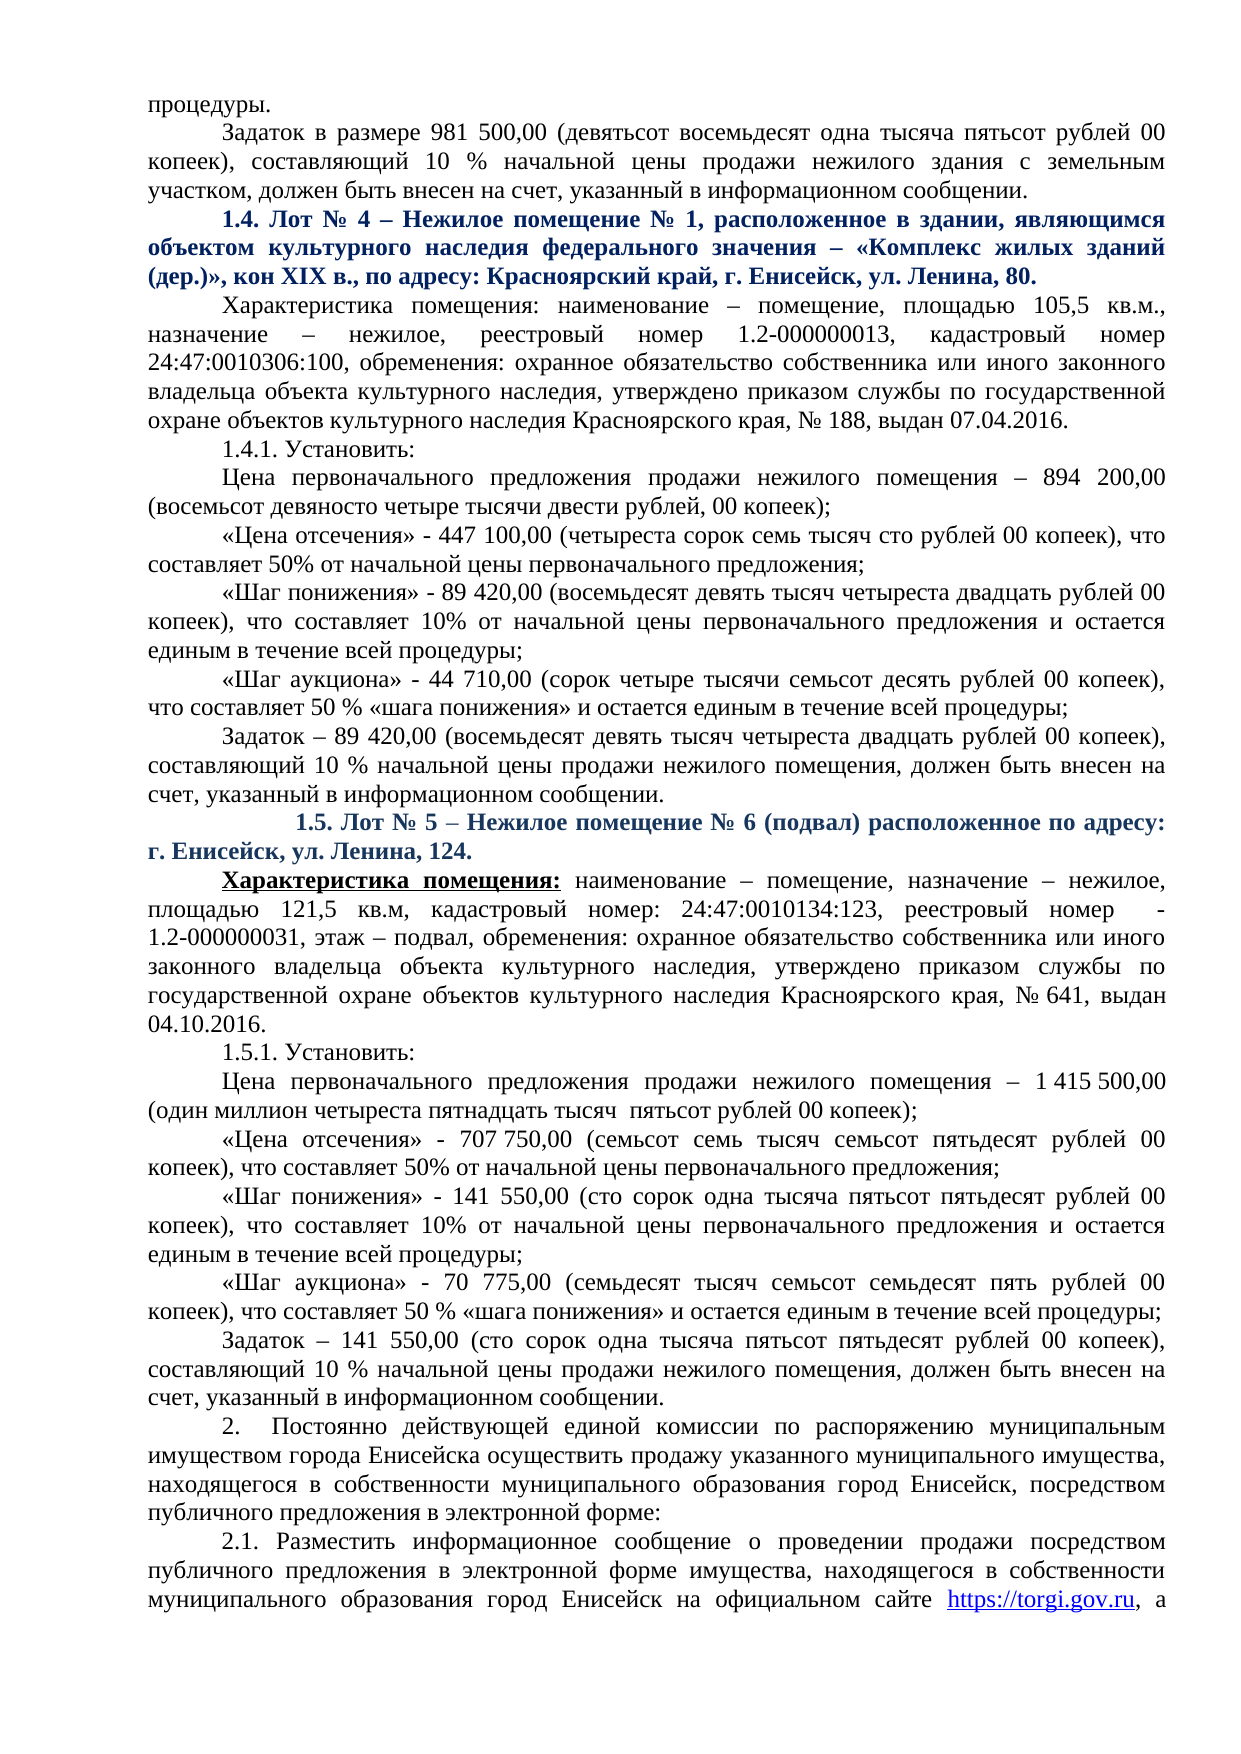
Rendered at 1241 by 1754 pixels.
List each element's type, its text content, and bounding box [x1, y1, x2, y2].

text 1.4.1. Установить: [148, 434, 1166, 462]
text «Цена отсечения» - 447 100,00 (четыреста сорок семь тысяч сто рублей 00 копеек), что составляет 50% от начальной цены первоначального предложения; [148, 520, 1166, 577]
text Задаток в размере 981 500,00 (девятьсот восемьдесят одна тысяча пятьсот рублей 00 копеек), составляющий 10 % начальной цены продажи нежилого здания с земельным участком, должен быть внесен на счет, указанный в информационном сообщении. [148, 117, 1166, 204]
text 1.5. Лот № 5 – Нежилое помещение № 6 (подвал) расположенное по адресу: г. Енисейск, ул. Ленина, 124. [148, 807, 1166, 865]
text «Шаг аукциона» - 70 775,00 (семьдесят тысяч семьсот семьдесят пять рублей 00 копеек), что составляет 50 % «шага понижения» и остается единым в течение всей процедуры; [148, 1267, 1166, 1325]
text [148, 1526, 1166, 1612]
text Задаток – 89 420,00 (восемьдесят девять тысяч четыреста двадцать рублей 00 копеек), составляющий 10 % начальной цены продажи нежилого помещения, должен быть внесен на счет, указанный в информационном сообщении. [148, 721, 1166, 807]
text «Шаг понижения» - 89 420,00 (восемьдесят девять тысяч четыреста двадцать рублей 00 копеек), что составляет 10% от начальной цены первоначального предложения и остается единым в течение всей процедуры; [148, 577, 1166, 664]
text «Шаг аукциона» - 44 710,00 (сорок четыре тысячи семьсот десять рублей 00 копеек), что составляет 50 % «шага понижения» и остается единым в течение всей процедуры; [148, 664, 1166, 721]
text Задаток – 141 550,00 (сто сорок одна тысяча пятьсот пятьдесят рублей 00 копеек), составляющий 10 % начальной цены продажи нежилого помещения, должен быть внесен на счет, указанный в информационном сообщении. [148, 1325, 1166, 1411]
text Цена первоначального предложения продажи нежилого помещения – 1 415 500,00 (один миллион четыреста пятнадцать тысяч пятьсот рублей 00 копеек); [148, 1066, 1166, 1124]
text Характеристика помещения: наименование – помещение, площадью 105,5 кв.м., назначение – нежилое, реестровый номер 1.2-000000013, кадастровый номер 24:47:0010306:100, обременения: охранное обязательство собственника или иного законного владельца объекта культурного наследия, утверждено приказом службы по государственной охране объектов культурного наследия Красноярского края, № 188, выдан 07.04.2016. [148, 290, 1166, 434]
text «Цена отсечения» - 707 750,00 (семьсот семь тысяч семьсот пятьдесят рублей 00 копеек), что составляет 50% от начальной цены первоначального предложения; [148, 1124, 1166, 1181]
text Характеристика помещения: наименование – помещение, назначение – нежилое, площадью 121,5 кв.м, кадастровый номер: 24:47:0010134:123, реестровый номер - 1.2-000000031, этаж – подвал, обременения: охранное обязательство собственника или иного законного владельца объекта культурного наследия, утверждено приказом службы по государственной охране объектов культурного наследия Красноярского края, № 641, выдан 04.10.2016. [148, 865, 1166, 1037]
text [148, 89, 1166, 117]
text «Шаг понижения» - 141 550,00 (сто сорок одна тысяча пятьсот пятьдесят рублей 00 копеек), что составляет 10% от начальной цены первоначального предложения и остается единым в течение всей процедуры; [148, 1181, 1166, 1267]
text 2. Постоянно действующей единой комиссии по распоряжению муниципальным имуществом города Енисейска осуществить продажу указанного муниципального имущества, находящегося в собственности муниципального образования город Енисейск, посредством публичного предложения в электронной форме: [148, 1411, 1166, 1526]
text Цена первоначального предложения продажи нежилого помещения – 894 200,00 (восемьсот девяносто четыре тысячи двести рублей, 00 копеек); [148, 462, 1166, 520]
text 1.5.1. Установить: [148, 1037, 1166, 1066]
text 1.4. Лот № 4 – Нежилое помещение № 1, расположенное в здании, являющимся объектом культурного наследия федерального значения – «Комплекс жилых зданий (дер.)», кон XIX в., по адресу: Красноярский край, г. Енисейск, ул. Ленина, 80. [148, 204, 1166, 290]
